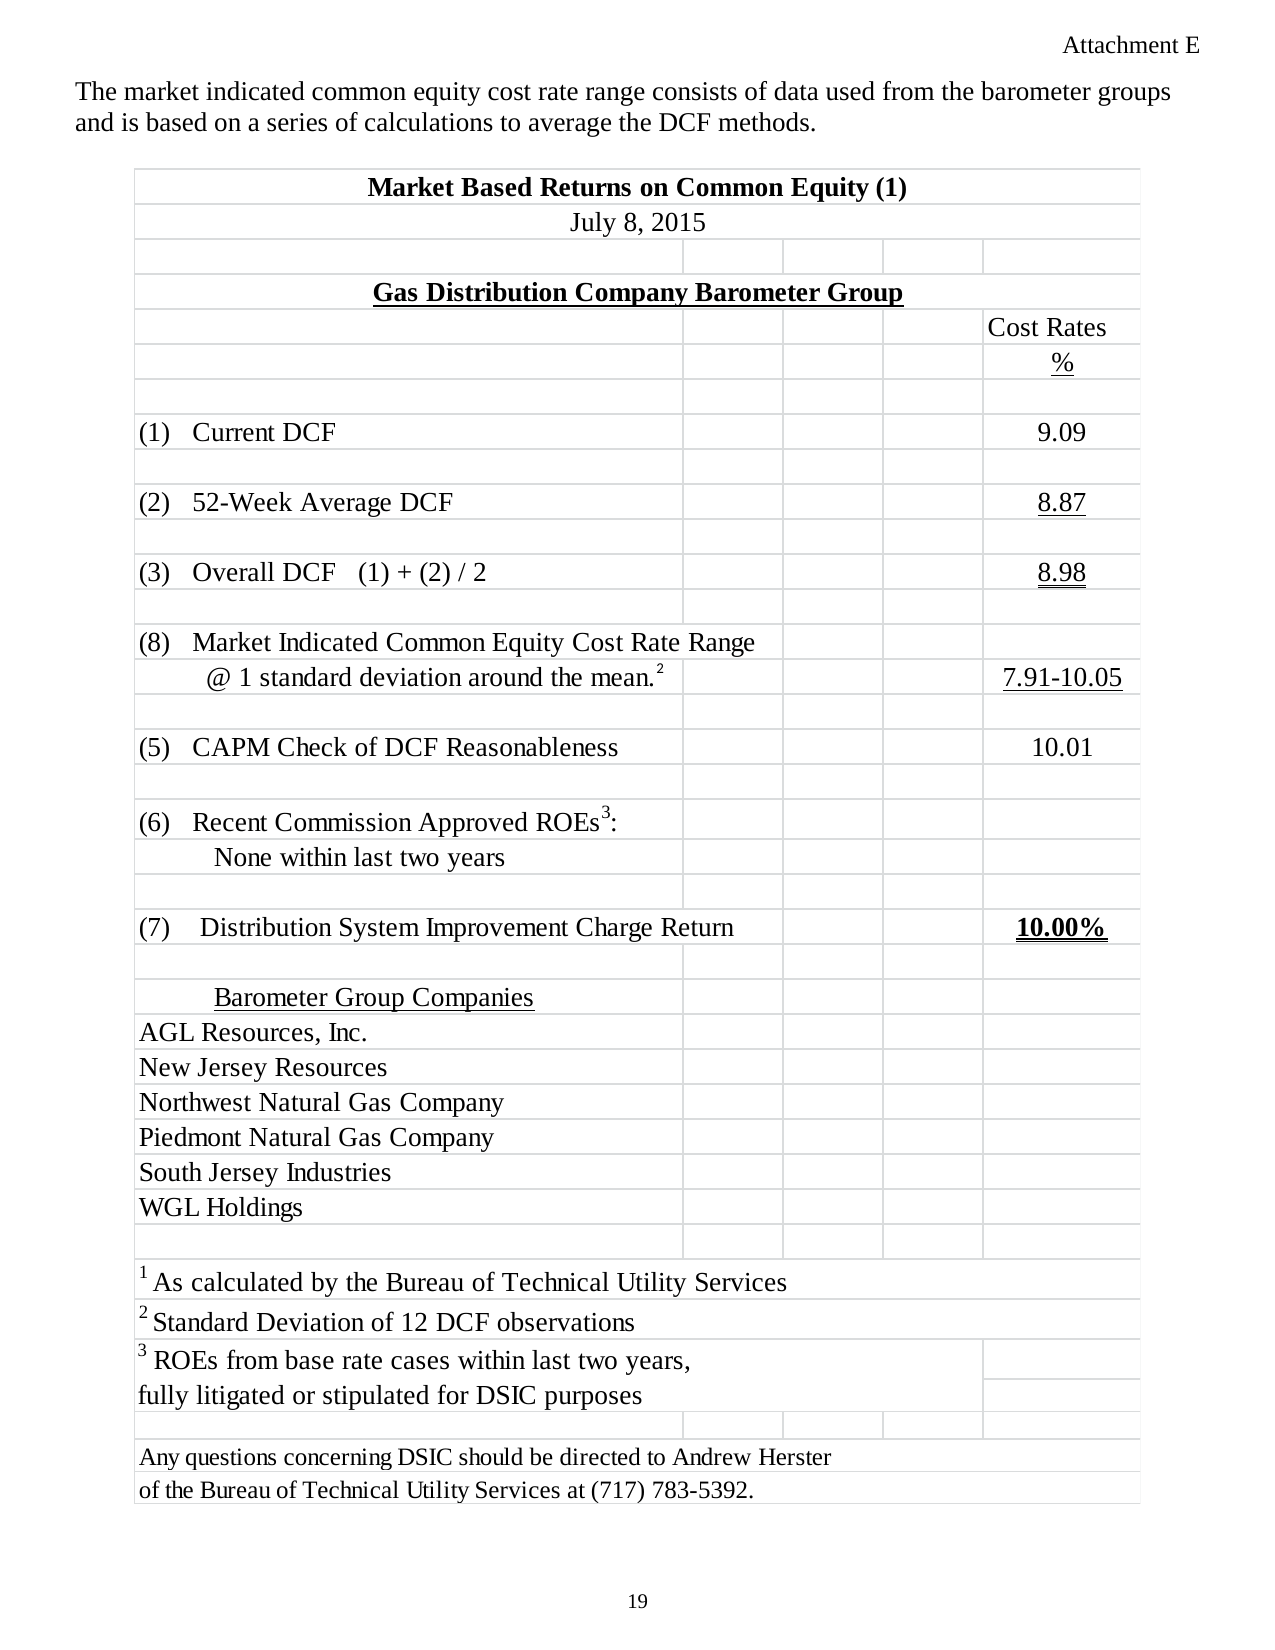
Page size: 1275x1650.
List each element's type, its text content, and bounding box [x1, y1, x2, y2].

text The market indicated common equity cost rate range consists of data used from the barometer groups and is based on a series of calculations to average the DCF methods. [75, 75, 1200, 137]
